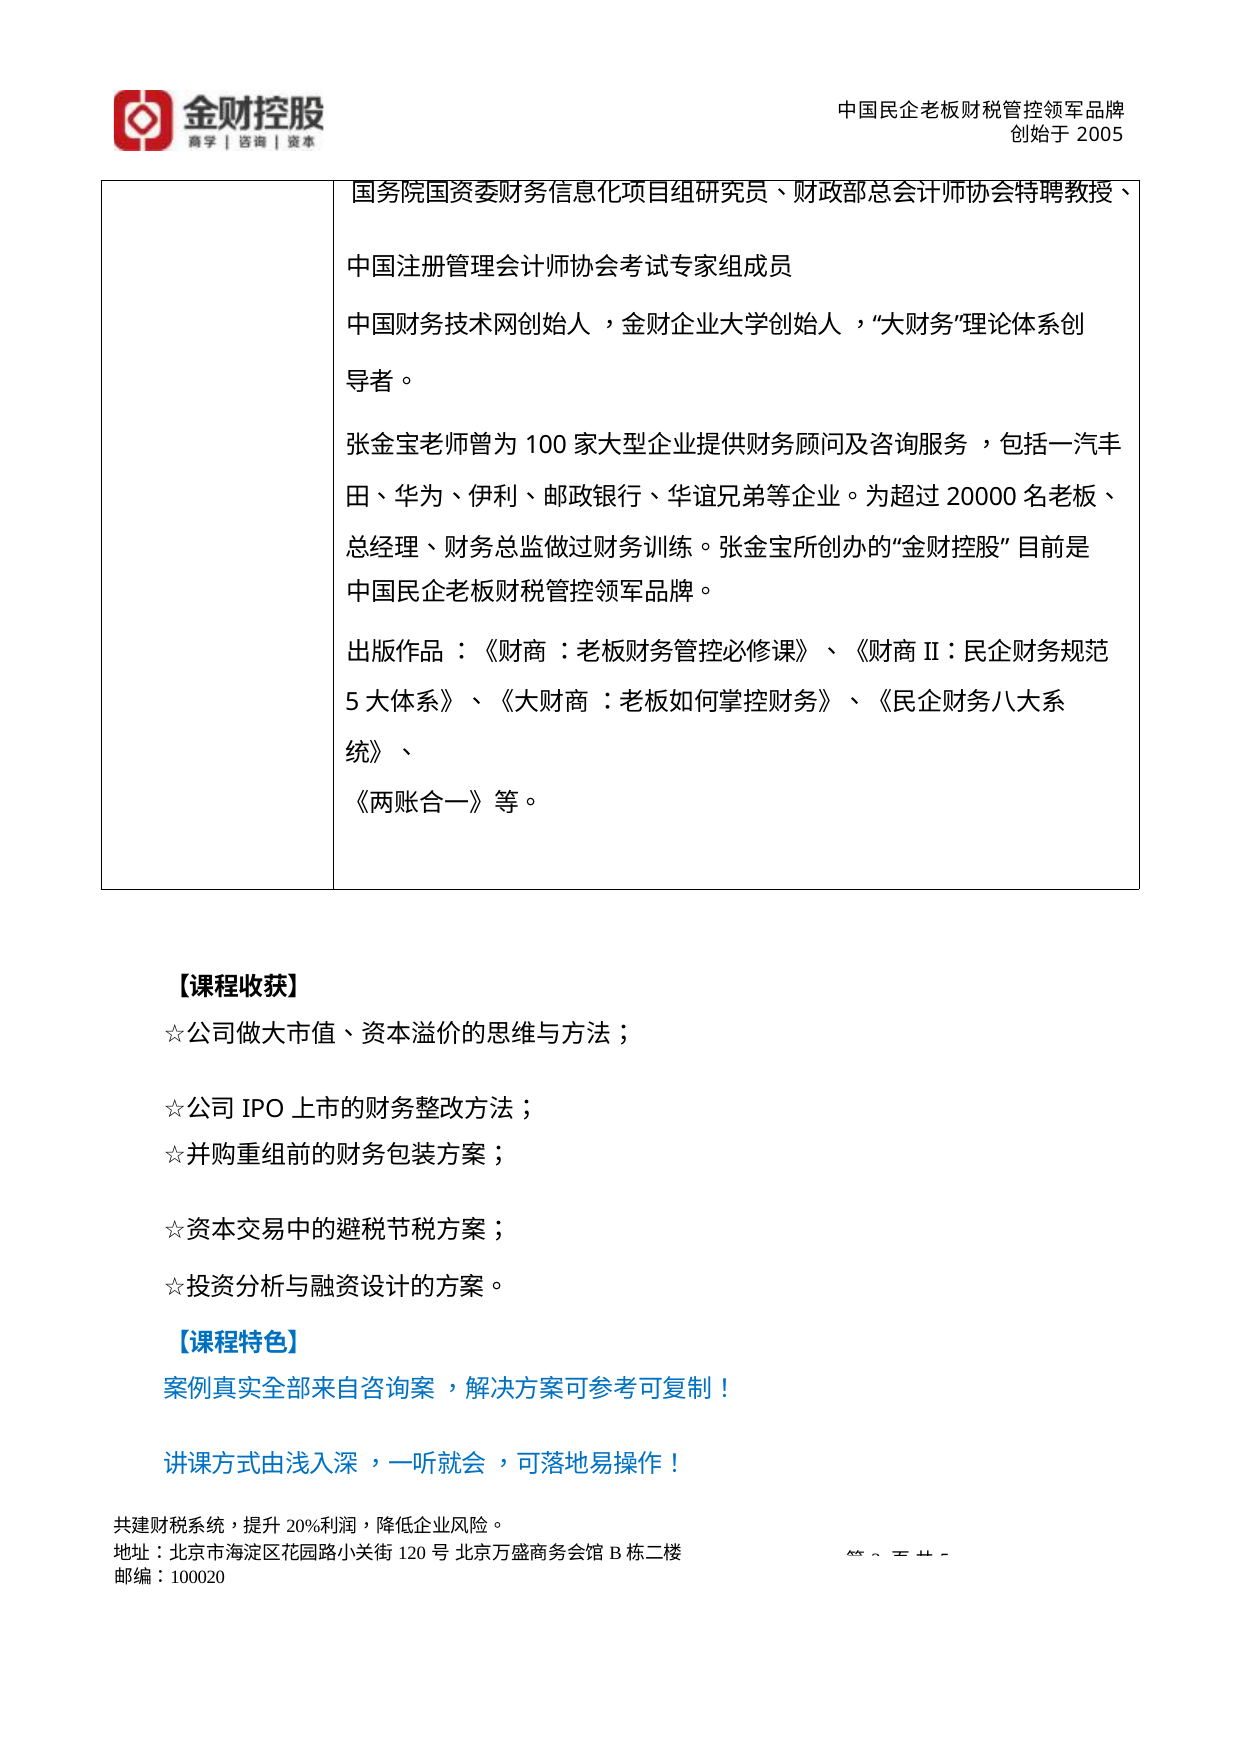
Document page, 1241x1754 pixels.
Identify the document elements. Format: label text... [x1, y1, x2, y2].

text ☆公司做大市值、资本溢价的思维与方法； [163, 1027, 1139, 1092]
text 案例真实全部来自咨询案 ，解决方案可参考可复制！ [163, 1382, 1139, 1447]
text ☆资本交易中的避税节税方案； [163, 1213, 1139, 1245]
text 共建财税系统，提升 20%利润，降低企业风险。 [113, 1512, 1139, 1539]
text 【课程特色】 [165, 1326, 1139, 1358]
text 【课程收获】 [165, 970, 1139, 1002]
text ☆投资分析与融资设计的方案。 [163, 1269, 1139, 1301]
text 邮编：100020 [114, 1564, 1139, 1588]
table_header 国务院国资委财务信息化项目组研究员、财政部总会计师协会特聘教授、 中国注册管理会计师协会考试专家组成员 中国财务技术网创始人 ，金财企业大学创始人 ，“大财务”理论体系创 导者。 张金宝老师曾为 100 家大型企业提供财务顾问及咨询服务 ，包括一汽丰 田、华为、伊利、邮政银行、华谊兄弟等企业。为超过 20000 名老板、 总经理、财务总监做过财务训练。张金宝所创办的“金财控股” 目前是 中国民企老板财税管控领军品牌。 出版作品 ：《财商 ：老板财务管控必修课》、《财商 II：民企财务规范 5 大体系》、《大财商 ：老板如何掌控财务》、《民企财务八大系统》、 《两账合一》等。 [334, 181, 1139, 889]
text ☆公司 IPO 上市的财务整改方法； [163, 1092, 1139, 1123]
text 地址：北京市海淀区花园路小关街 120 号 北京万盛商务会馆 B 栋二楼 [113, 1539, 1139, 1564]
text 中国民企老板财税管控领军品牌 创始于 2005 [838, 97, 1127, 147]
picture [113, 90, 324, 151]
text 讲课方式由浅入深 ，一听就会 ，可落地易操作！ [163, 1447, 1139, 1479]
table_header [102, 181, 333, 889]
text ☆并购重组前的财务包装方案； [163, 1148, 1139, 1213]
